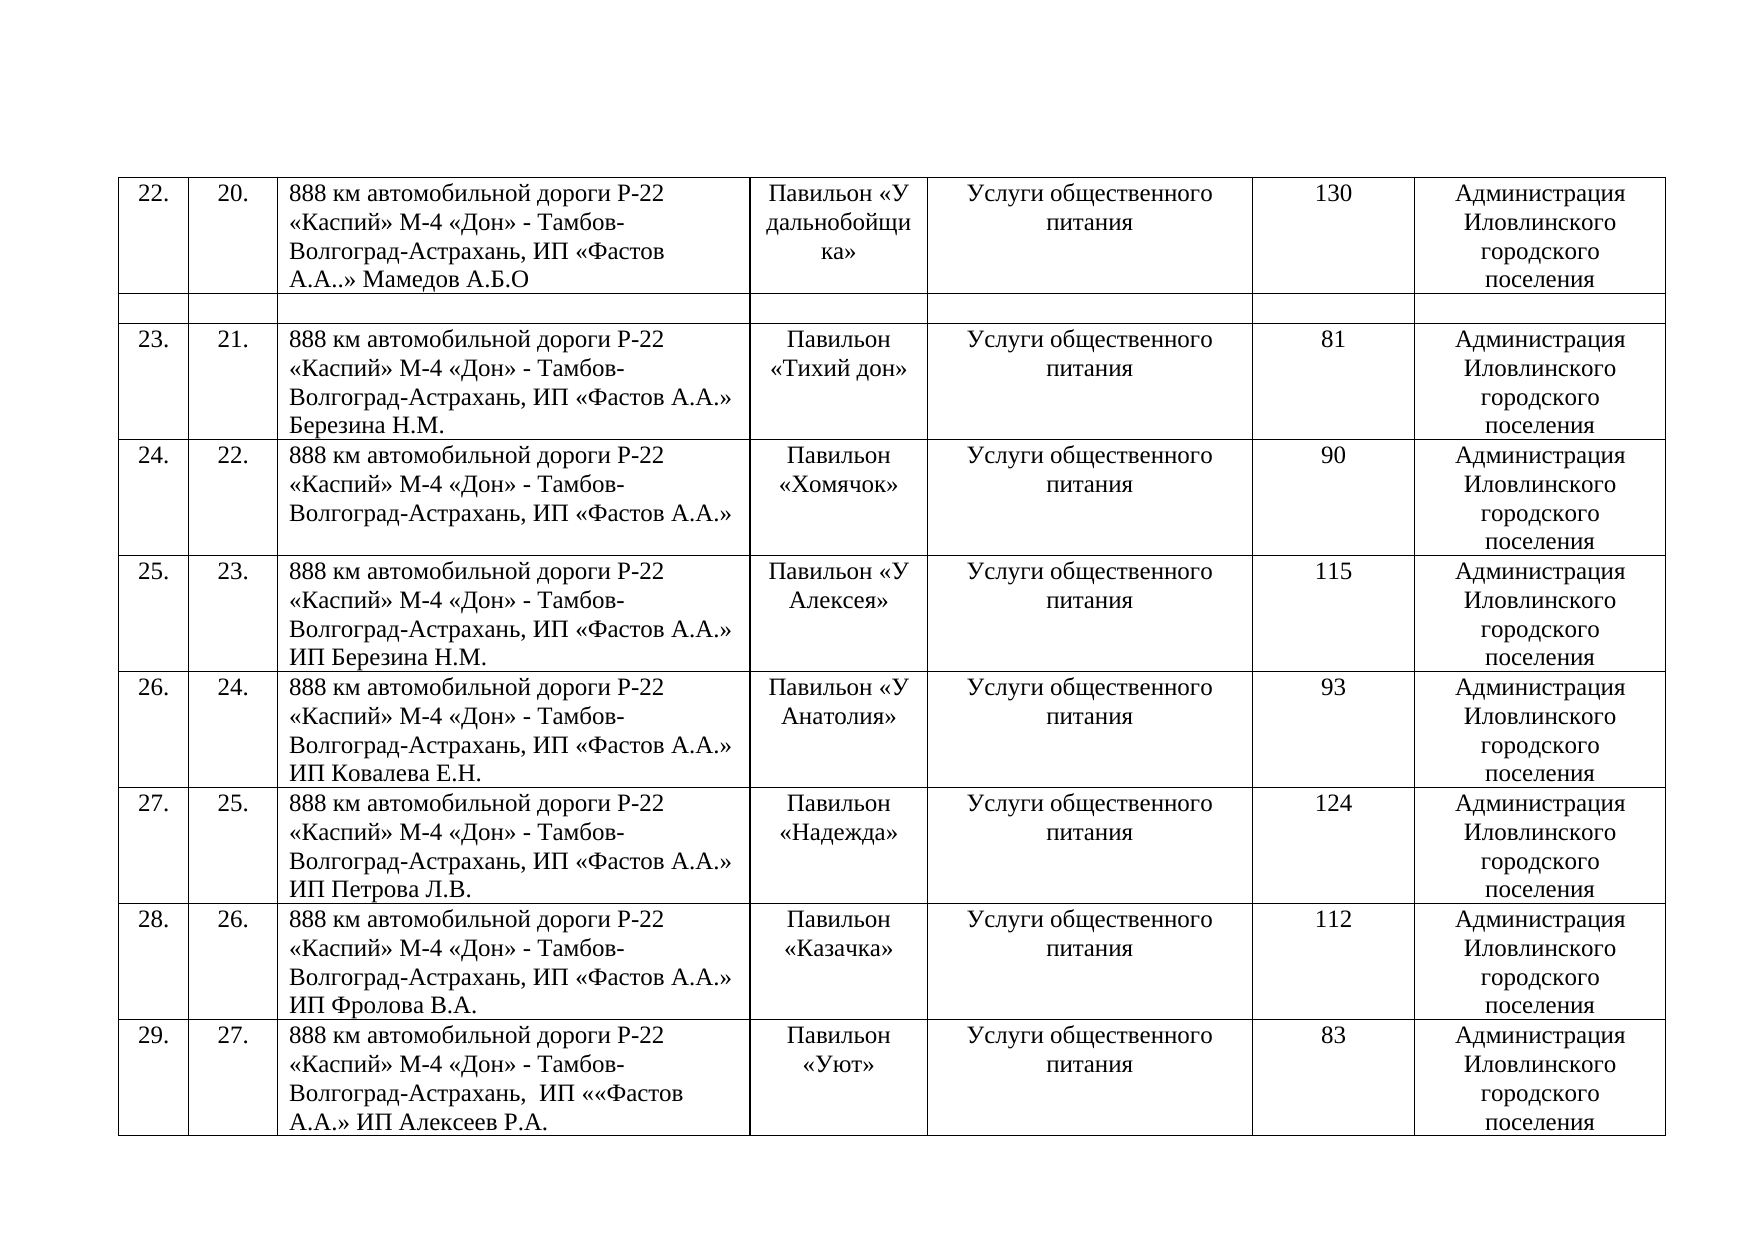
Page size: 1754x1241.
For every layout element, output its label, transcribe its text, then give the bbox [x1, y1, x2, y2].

table_cell 25. [189, 788, 277, 903]
table_cell 26. [119, 672, 188, 787]
table_cell 24. [189, 672, 277, 787]
table_cell Павильон «Тихий дон» [751, 324, 927, 439]
table_cell Павильон «Надежда» [751, 788, 927, 903]
table_cell [278, 294, 749, 323]
table_cell 888 км автомобильной дороги Р-22 «Каспий» М-4 «Дон» - Тамбов-Волгоград-Астрахань, ИП «Фастов А.А.» ИП Березина Н.М. [278, 556, 749, 671]
table_cell 20. [189, 178, 277, 293]
table_cell [1415, 294, 1665, 323]
table_cell Администрация Иловлинского городского поселения [1415, 324, 1665, 439]
table_cell Павильон «У Анатолия» [751, 672, 927, 787]
table_cell Администрация Иловлинского городского поселения [1415, 440, 1665, 555]
table_cell [928, 294, 1252, 323]
table_cell Услуги общественного питания [928, 672, 1252, 787]
table_cell Администрация Иловлинского городского поселения [1415, 904, 1665, 1019]
table_cell 21. [189, 324, 277, 439]
table_cell Услуги общественного питания [928, 440, 1252, 555]
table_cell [928, 1020, 1252, 1135]
table_cell 25. [119, 556, 188, 671]
table_cell 26. [189, 904, 277, 1019]
table_cell 888 км автомобильной дороги Р-22 «Каспий» М-4 «Дон» - Тамбов-Волгоград-Астрахань, ИП «Фастов А.А.» [278, 440, 749, 555]
table_cell 90 [1253, 440, 1414, 555]
table_cell Павильон «Уют» [751, 1020, 927, 1135]
table_cell Услуги общественного питания [928, 788, 1252, 903]
table_cell Павильон «У Алексея» [751, 556, 927, 671]
table_cell 888 км автомобильной дороги Р-22 «Каспий» М-4 «Дон» - Тамбов-Волгоград-Астрахань, ИП «Фастов А.А.» Березина Н.М. [278, 324, 749, 439]
table_cell [189, 294, 277, 323]
table_cell 115 [1253, 556, 1414, 671]
table_cell 888 км автомобильной дороги Р-22 «Каспий» М-4 «Дон» - Тамбов-Волгоград-Астрахань, ИП «Фастов А.А.» ИП Петрова Л.В. [278, 788, 749, 903]
table_cell Администрация Иловлинского городского поселения [1415, 556, 1665, 671]
table_cell 130 [1253, 178, 1414, 293]
table_cell [119, 294, 188, 323]
table_cell 22. [119, 178, 188, 293]
table_cell 24. [119, 440, 188, 555]
table_cell 93 [1253, 672, 1414, 787]
table_cell 27. [189, 1020, 277, 1135]
table_cell Администрация Иловлинского городского поселения [1415, 672, 1665, 787]
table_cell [1415, 1020, 1665, 1135]
table_cell Администрация Иловлинского городского поселения [1415, 788, 1665, 903]
table_cell 112 [1253, 904, 1414, 1019]
table_cell 29. [119, 1020, 188, 1135]
table_cell Услуги общественного питания [928, 178, 1252, 293]
table_cell 888 км автомобильной дороги Р-22 «Каспий» М-4 «Дон» - Тамбов-Волгоград-Астрахань, ИП «Фастов А.А.» ИП Фролова В.А. [278, 904, 749, 1019]
table_cell Павильон «Казачка» [751, 904, 927, 1019]
table_cell Павильон «Хомячок» [751, 440, 927, 555]
table_cell [1253, 294, 1414, 323]
table_cell 22. [189, 440, 277, 555]
table_cell [751, 294, 927, 323]
table_cell Услуги общественного питания [928, 556, 1252, 671]
table_cell Услуги общественного питания [928, 324, 1252, 439]
table_cell 888 км автомобильной дороги Р-22 «Каспий» М-4 «Дон» - Тамбов-Волгоград-Астрахань, ИП ««Фастов А.А.» ИП Алексеев Р.А. [278, 1020, 749, 1135]
table_cell 23. [119, 324, 188, 439]
table_cell Услуги общественного питания [928, 904, 1252, 1019]
table_cell 28. [119, 904, 188, 1019]
table_cell 81 [1253, 324, 1414, 439]
table_cell 23. [189, 556, 277, 671]
table_cell Павильон «У дальнобойщика» [751, 178, 927, 293]
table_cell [1415, 178, 1665, 293]
table_cell 83 [1253, 1020, 1414, 1135]
table_cell 888 км автомобильной дороги Р-22 «Каспий» М-4 «Дон» - Тамбов-Волгоград-Астрахань, ИП «Фастов А.А..» Мамедов А.Б.О [278, 178, 749, 293]
table_cell 124 [1253, 788, 1414, 903]
table_cell 888 км автомобильной дороги Р-22 «Каспий» М-4 «Дон» - Тамбов-Волгоград-Астрахань, ИП «Фастов А.А.» ИП Ковалева Е.Н. [278, 672, 749, 787]
table_cell 27. [119, 788, 188, 903]
